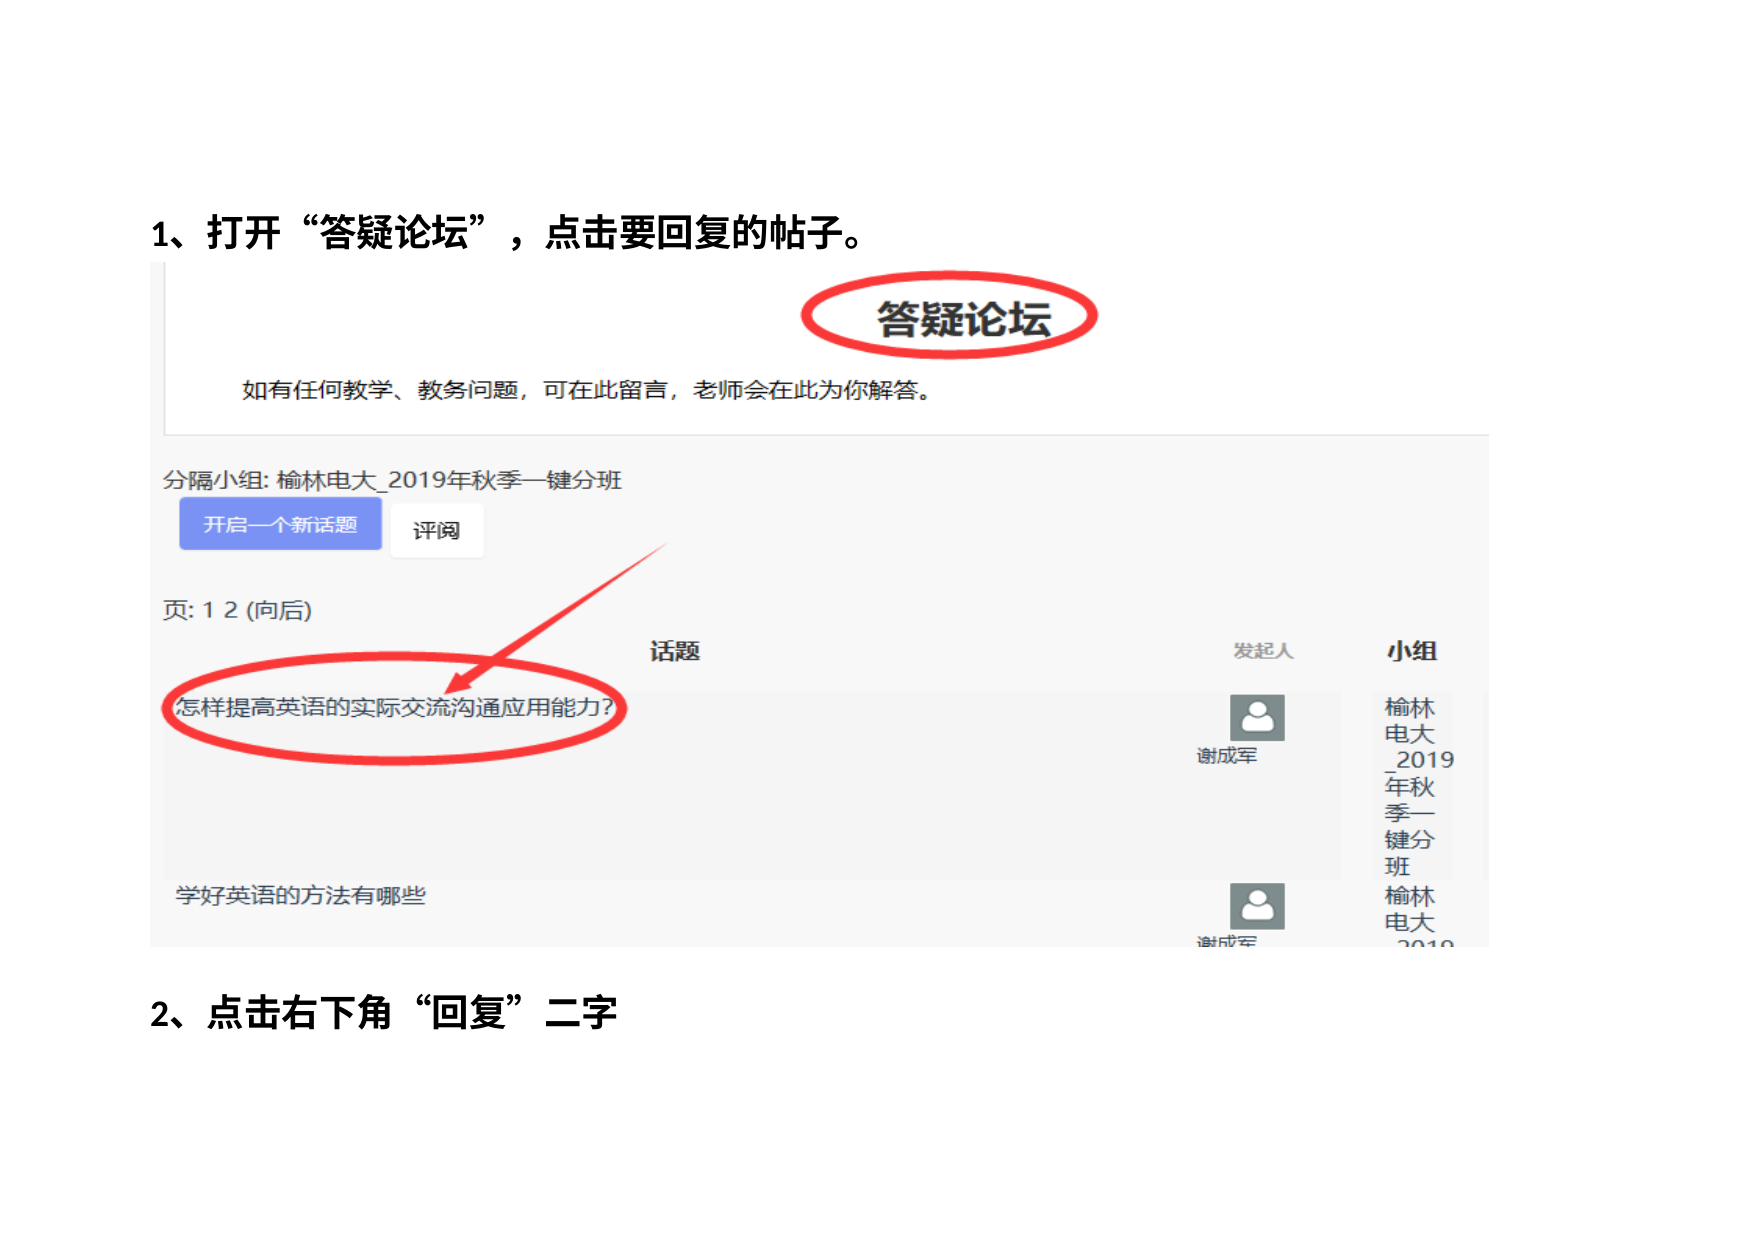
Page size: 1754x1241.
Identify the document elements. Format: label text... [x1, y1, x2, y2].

text 2、点击右下角“回复”二字 [150, 978, 1604, 1043]
list 打开“答疑论坛”，点击要回复的帖子。 [150, 198, 1604, 263]
picture [150, 262, 1489, 947]
